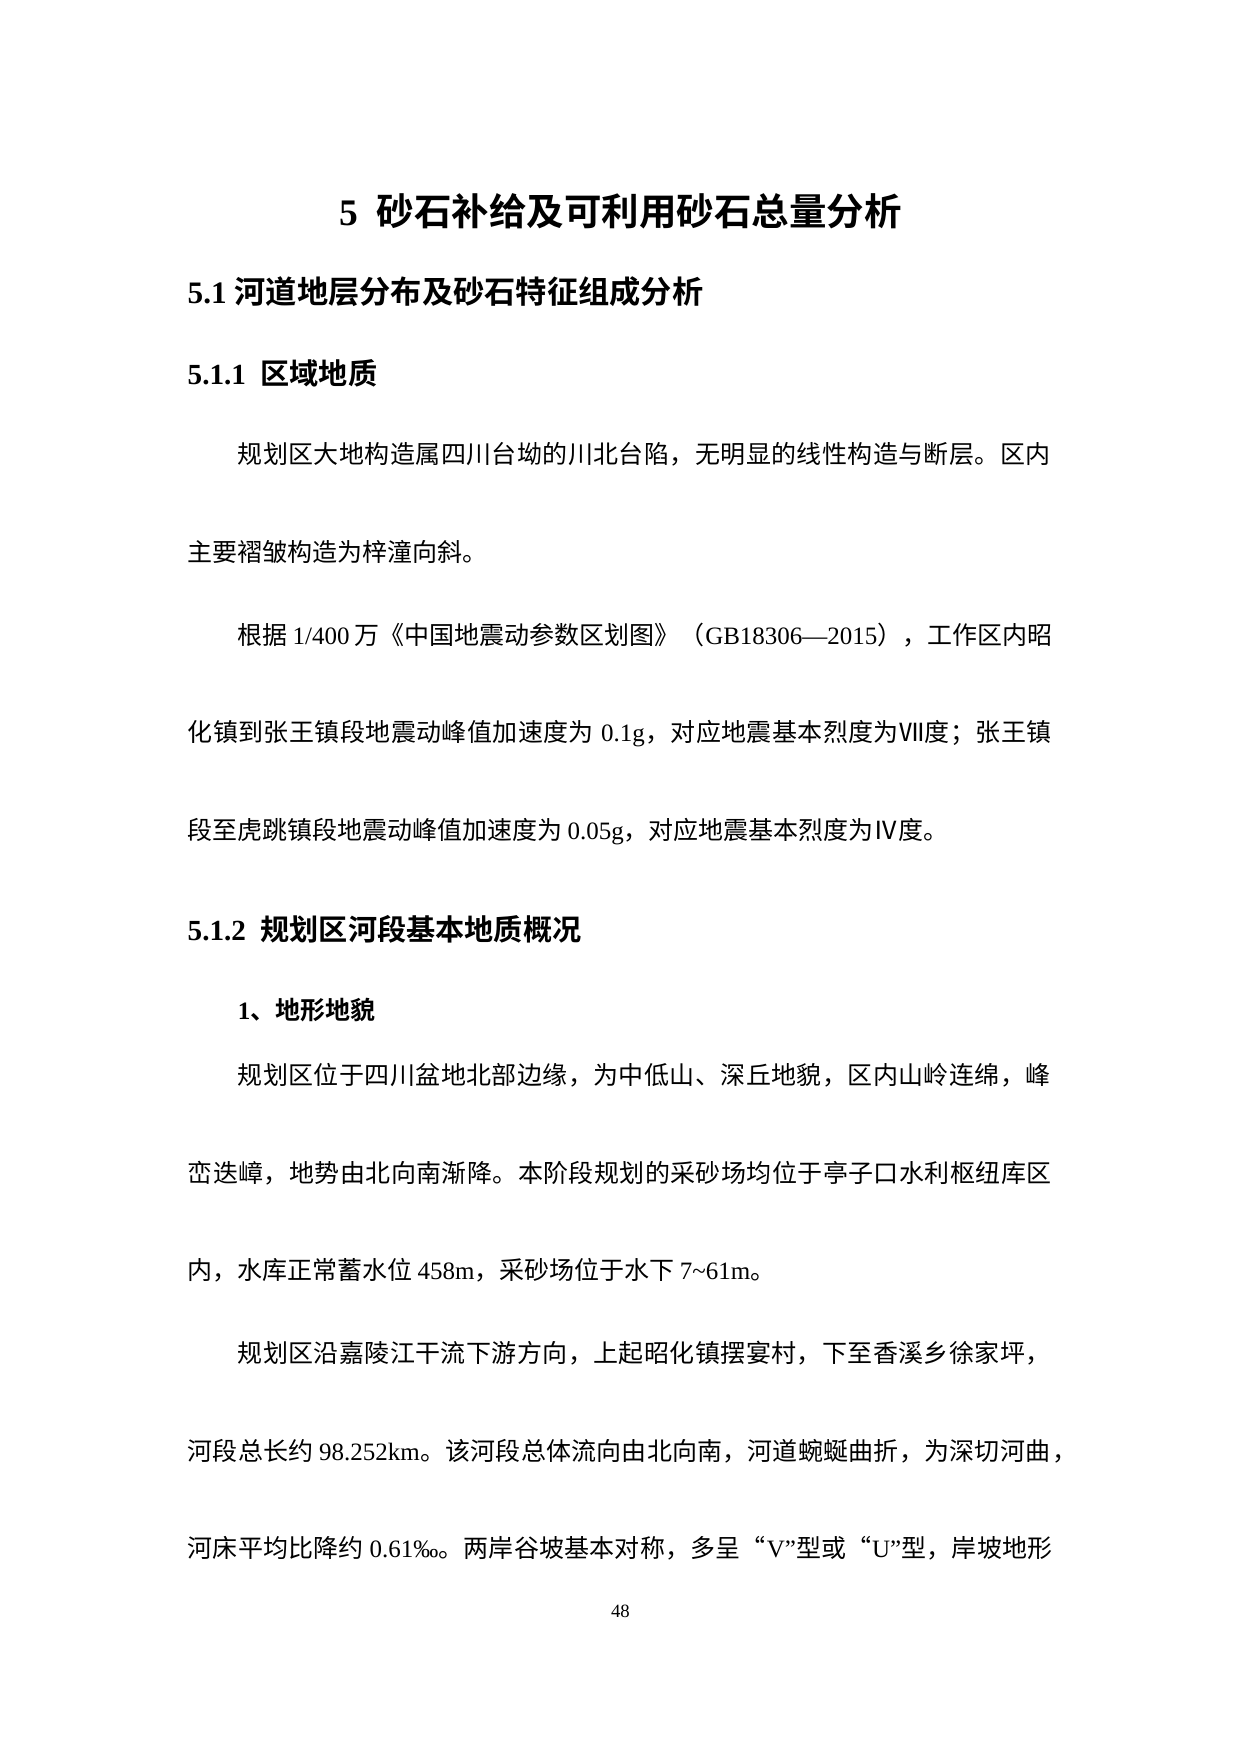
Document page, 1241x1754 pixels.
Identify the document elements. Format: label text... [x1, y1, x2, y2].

text 5.1.2 规划区河段基本地质概况 [187, 895, 1053, 960]
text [187, 1319, 1053, 1579]
text 根据1/400万《中国地震动参数区划图》（GB18306—2015），工作区内昭化镇到张王镇段地震动峰值加速度为0.1g，对应地震基本烈度为Ⅶ度；张王镇段至虎跳镇段地震动峰值加速度为0.05g，对应地震基本烈度为Ⅳ度。 [187, 601, 1053, 861]
text 1、地形地貌 [187, 976, 1053, 1041]
text 规划区大地构造属四川台坳的川北台陷，无明显的线性构造与断层。区内主要褶皱构造为梓潼向斜。 [187, 420, 1053, 583]
text 5 砂石补给及可利用砂石总量分析 [187, 176, 1053, 241]
text 规划区位于四川盆地北部边缘，为中低山、深丘地貌，区内山岭连绵，峰峦迭嶂，地势由北向南渐降。本阶段规划的采砂场均位于亭子口水利枢纽库区内，水库正常蓄水位458m，采砂场位于水下7~61m。 [187, 1041, 1053, 1301]
text 5.1.1 区域地质 [187, 339, 1053, 404]
text 5.1 河道地层分布及砂石特征组成分析 [187, 258, 1053, 323]
